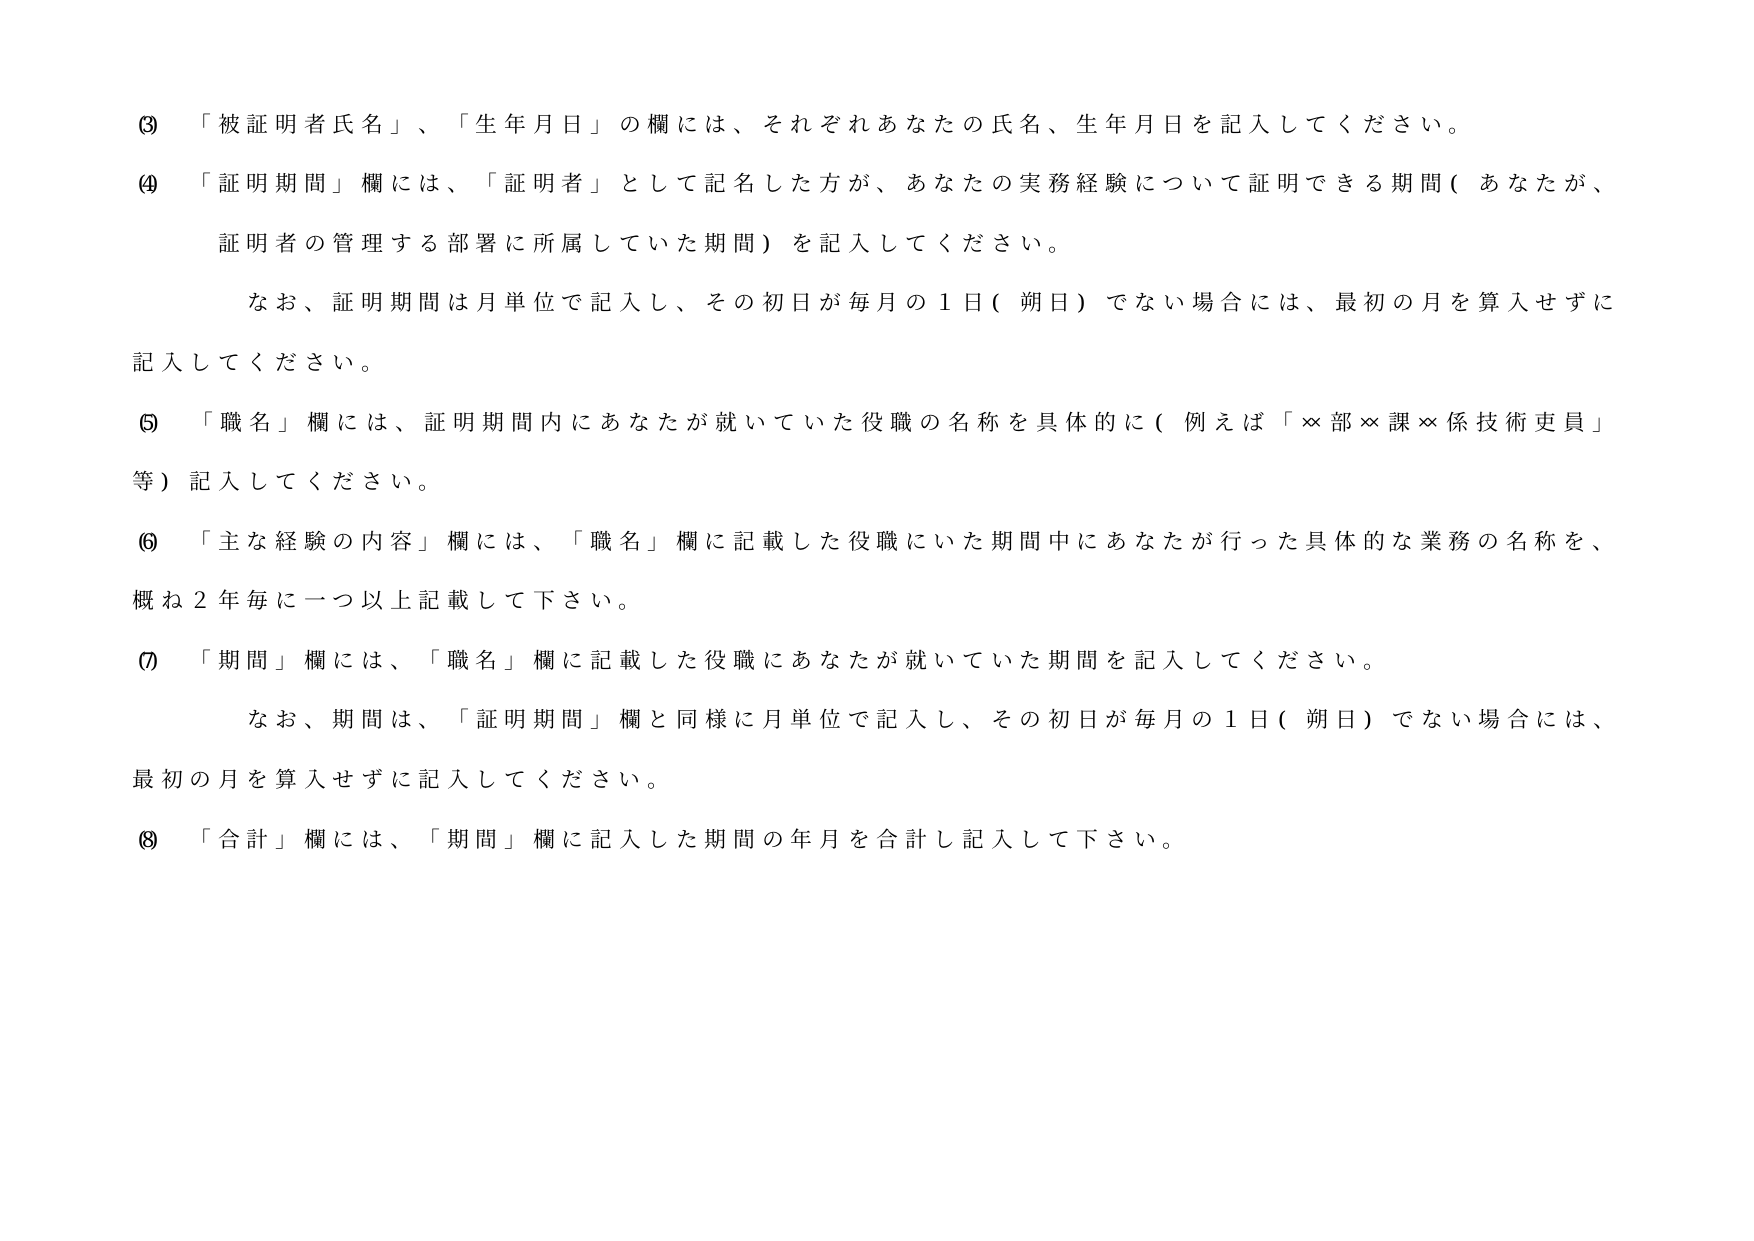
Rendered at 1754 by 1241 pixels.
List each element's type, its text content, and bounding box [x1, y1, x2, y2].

text なお、期間は、「証明期間」欄と同様に月単位で記入し、その初日が毎月の１日(朔日)でない場合には、最初の月を算入せずに記入してください。 [132, 689, 1622, 808]
text (7) 「期間」欄には、「職名」欄に記載した役職にあなたが就いていた期間を記入してください。 [132, 629, 1622, 689]
text (3) 「被証明者氏名」、「生年月日」の欄には、それぞれあなたの氏名、生年月日を記入してください。 [132, 93, 1622, 152]
text (5) 「職名」欄には、証明期間内にあなたが就いていた役職の名称を具体的に(例えば「××部××課××係技術吏員」等)記入してください。 [132, 391, 1622, 510]
text (6) 「主な経験の内容」欄には、「職名」欄に記載した役職にいた期間中にあなたが行った具体的な業務の名称を、概ね２年毎に一つ以上記載して下さい。 [132, 510, 1622, 629]
text (4) 「証明期間」欄には、「証明者」として記名した方が、あなたの実務経験について証明できる期間(あなたが、証明者の管理する部署に所属していた期間)を記入してください。 [132, 152, 1622, 272]
text なお、証明期間は月単位で記入し、その初日が毎月の１日(朔日)でない場合には、最初の月を算入せずに記入してください。 [132, 272, 1622, 391]
text (8) 「合計」欄には、「期間」欄に記入した期間の年月を合計し記入して下さい。 [132, 808, 1622, 867]
